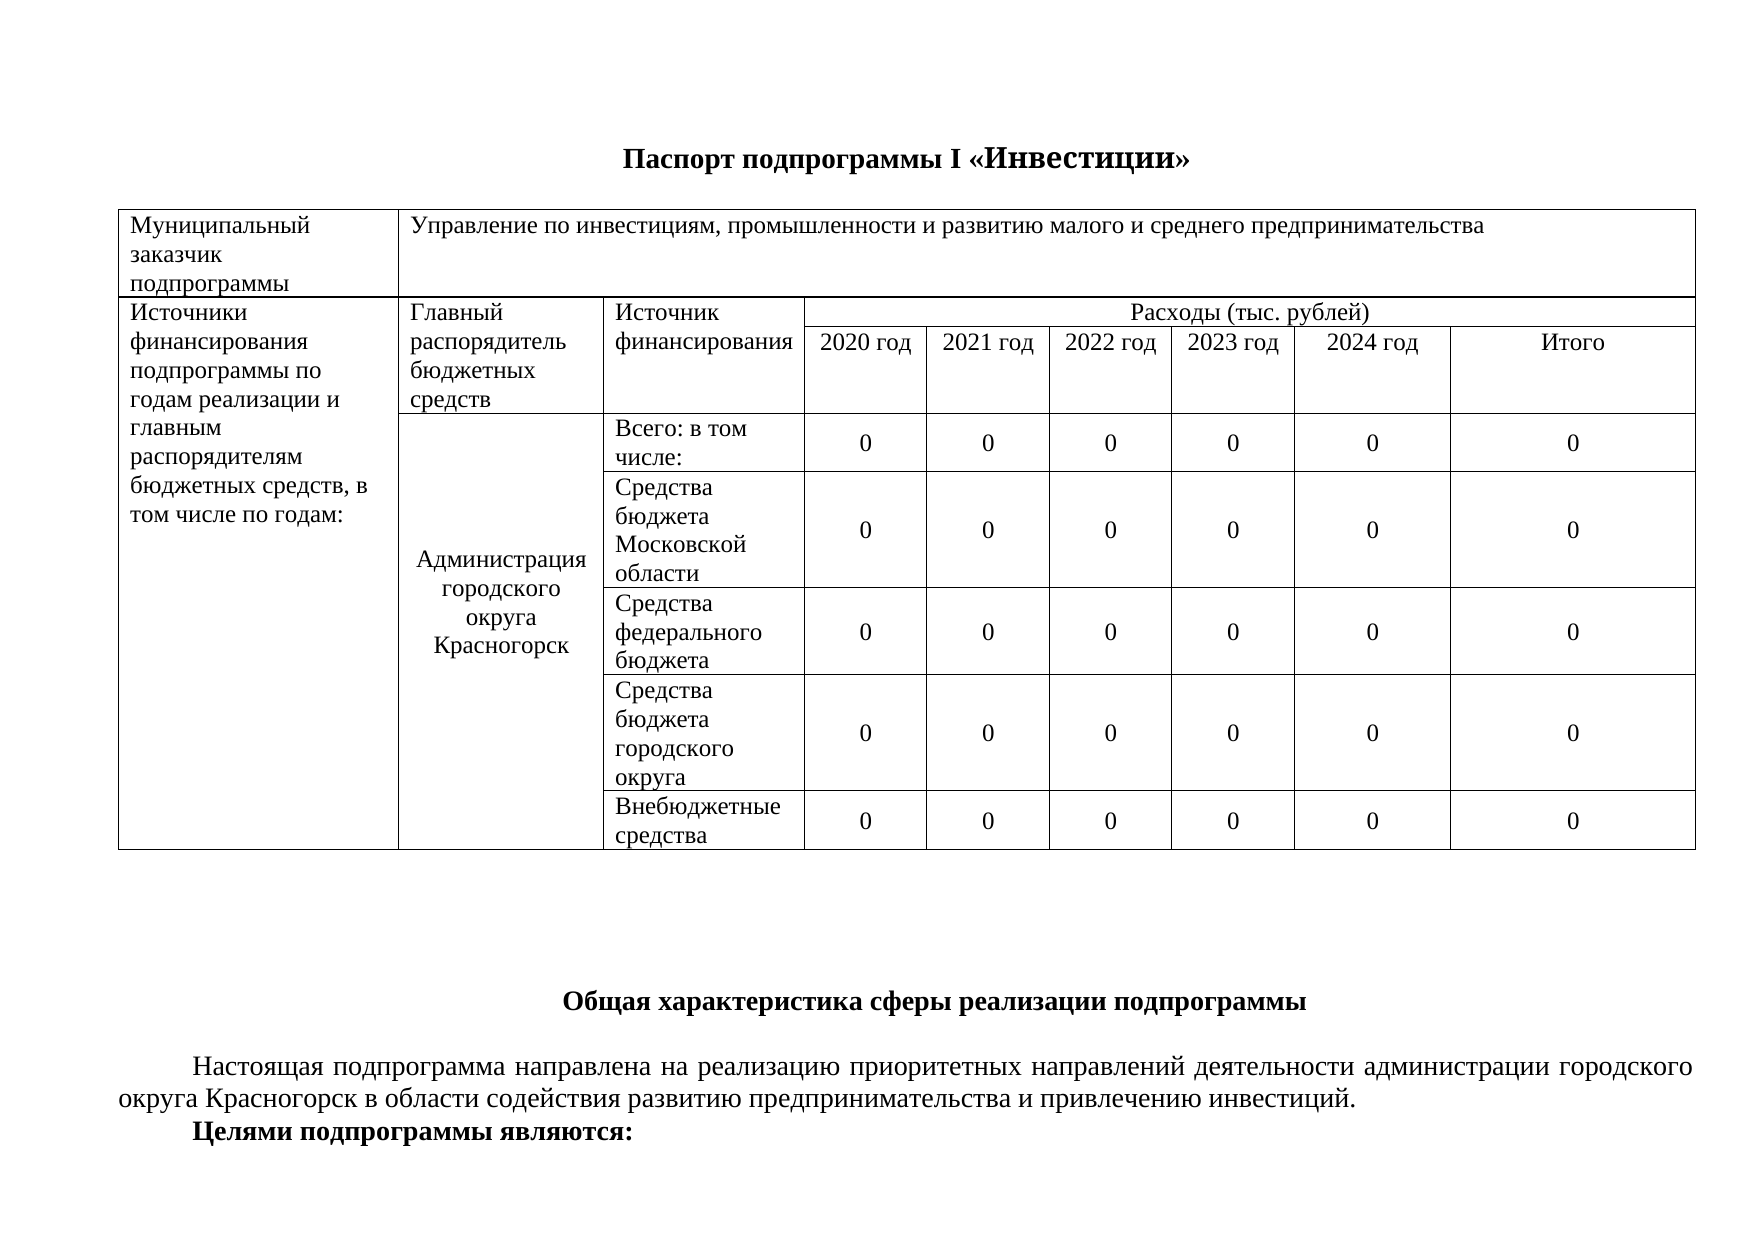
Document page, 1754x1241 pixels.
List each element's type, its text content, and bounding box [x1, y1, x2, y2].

table_cell 0 [927, 414, 1049, 471]
text Целями подпрограммы являются: [118, 1114, 1695, 1146]
table_cell 0 [1451, 414, 1695, 471]
table_cell Итого [1451, 327, 1695, 412]
table_cell 0 [927, 472, 1049, 587]
table_header Управление по инвестициям, промышленности и развитию малого и среднего предпринимательства [399, 210, 1695, 296]
table_cell 0 [1050, 472, 1171, 587]
table_cell 0 [1172, 472, 1294, 587]
table_cell 0 [1451, 791, 1695, 849]
table_cell 0 [1295, 588, 1450, 674]
table_cell 0 [1050, 675, 1171, 790]
table_cell 0 [1295, 791, 1450, 849]
table_cell Администрация городского округа Красногорск [399, 414, 603, 790]
table_cell 0 [1451, 588, 1695, 674]
table_cell 0 [1172, 414, 1294, 471]
table_cell 0 [1050, 588, 1171, 674]
text Общая характеристика сферы реализации подпрограммы [118, 984, 1695, 1016]
table_cell 2021 год [927, 327, 1049, 412]
table_cell 0 [805, 791, 926, 849]
table_cell 0 [1295, 472, 1450, 587]
table_cell 0 [1172, 675, 1294, 790]
table_cell 0 [805, 472, 926, 587]
table_cell 0 [927, 588, 1049, 674]
table_cell [119, 790, 398, 849]
table_cell Средства федерального бюджета [604, 588, 804, 674]
table_cell 0 [1295, 414, 1450, 471]
table_cell Главный распорядитель бюджетных средств [399, 298, 603, 412]
table_cell 0 [927, 791, 1049, 849]
table_cell 0 [1295, 675, 1450, 790]
table_cell 0 [1172, 791, 1294, 849]
table_cell 2024 год [1295, 327, 1450, 412]
table_cell 0 [1451, 675, 1695, 790]
table_cell Средства бюджета городского округа [604, 675, 804, 790]
table_cell 2022 год [1050, 327, 1171, 412]
table_cell Расходы (тыс. рублей) [805, 298, 1695, 326]
table_cell Всего: в том числе: [604, 414, 804, 471]
table_header Муниципальный заказчик подпрограммы [119, 210, 398, 296]
table_cell 2020 год [805, 327, 926, 412]
table_cell 0 [805, 414, 926, 471]
table_cell Средства бюджета Московской области [604, 472, 804, 587]
table_cell Внебюджетные средства [604, 791, 804, 849]
table_cell 0 [805, 588, 926, 674]
table_cell 0 [1172, 588, 1294, 674]
table_cell Источник финансирования [604, 298, 804, 412]
table_cell 0 [1050, 414, 1171, 471]
table_cell 0 [1050, 791, 1171, 849]
table_cell Источники финансирования подпрограммы по годам реализации и главным распорядителям бюджетных средств, в том числе по годам: [119, 298, 398, 790]
table_cell 0 [1451, 472, 1695, 587]
table_cell [399, 790, 603, 849]
table_cell 2023 год [1172, 327, 1294, 412]
table_cell 0 [805, 675, 926, 790]
text Настоящая подпрограмма направлена на реализацию приоритетных направлений деятельности администрации городского округа Красногорск в области содействия развитию предпринимательства и привлечению инвестиций. [118, 1049, 1695, 1114]
subtitle Паспорт подпрограммы I «Инвестиции» [118, 141, 1695, 176]
table_cell 0 [927, 675, 1049, 790]
